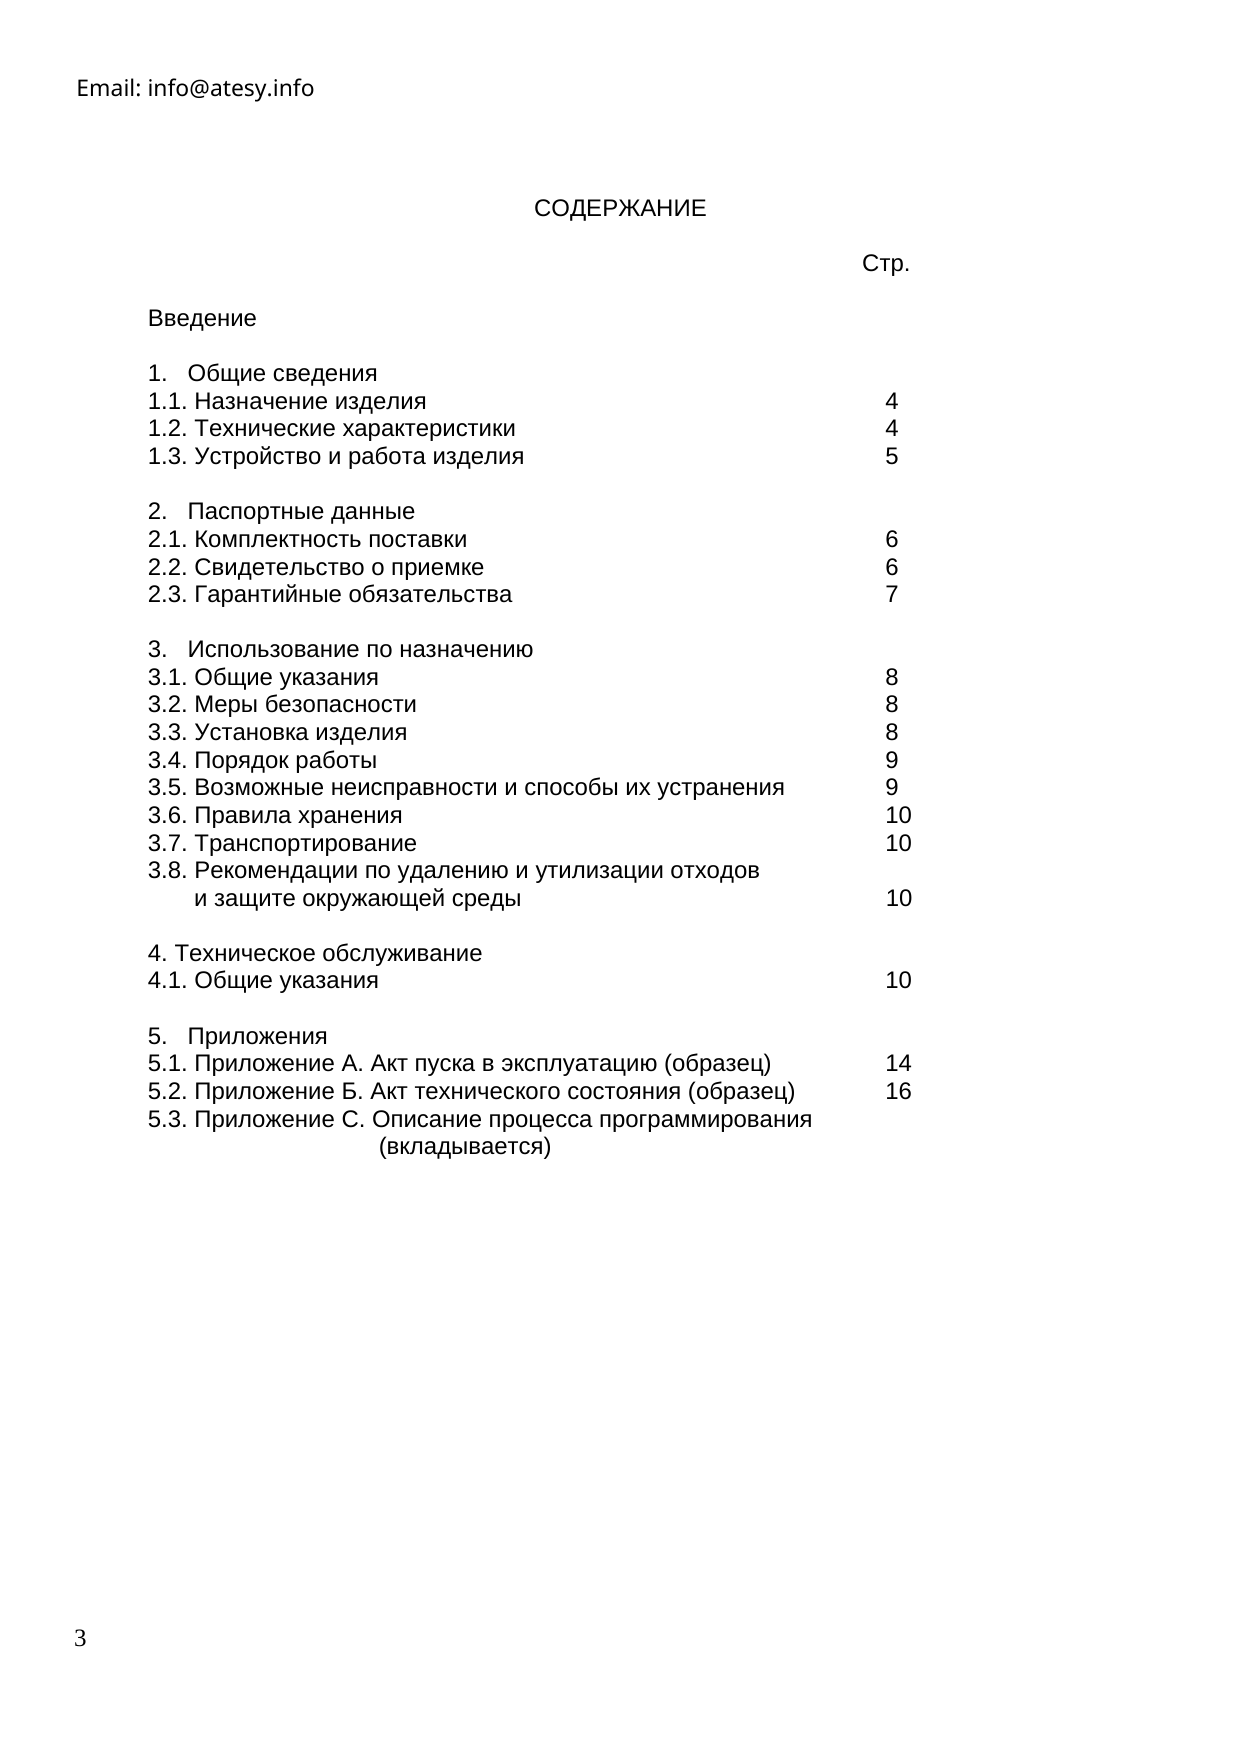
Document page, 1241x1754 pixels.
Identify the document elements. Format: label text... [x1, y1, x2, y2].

text 1. Общие сведения [74, 359, 1167, 387]
text Стр. [74, 249, 1167, 276]
text 5.2. Приложение Б. Акт технического состояния (образец) 16 [74, 1077, 1167, 1104]
text 2. Паспортные данные [74, 497, 1167, 525]
text 3.7. Транспортирование 10 [74, 828, 1167, 856]
text 3.2. Меры безопасности 8 [74, 690, 1167, 718]
text 3.1. Общие указания 8 [74, 663, 1167, 690]
text 3.6. Правила хранения 10 [74, 801, 1167, 828]
text 3.3. Установка изделия 8 [74, 718, 1167, 746]
text 2.2. Свидетельство о приемке 6 [74, 552, 1167, 580]
text 3. Использование по назначению [74, 635, 1167, 663]
text Введение [74, 304, 1167, 332]
text 5. Приложения [74, 1022, 1167, 1049]
text и защите окружающей среды 10 [74, 884, 1167, 911]
text 4.1. Общие указания 10 [74, 966, 1167, 994]
text 2.1. Комплектность поставки 6 [74, 525, 1167, 552]
text 3.4. Порядок работы 9 [74, 746, 1167, 773]
text СОДЕРЖАНИЕ [74, 193, 1167, 221]
text (вкладывается) [74, 1132, 1167, 1160]
text 5.3. Приложение С. Описание процесса программирования [74, 1104, 1167, 1132]
text 2.3. Гарантийные обязательства 7 [74, 580, 1167, 608]
text 4. Техническое обслуживание [74, 939, 1167, 966]
text 3.5. Возможные неисправности и способы их устранения 9 [74, 773, 1167, 801]
text 3.8. Рекомендации по удалению и утилизации отходов [74, 856, 1167, 884]
text 1.3. Устройство и работа изделия 5 [74, 442, 1167, 469]
text 1.1. Назначение изделия 4 [74, 387, 1167, 414]
text 5.1. Приложение А. Акт пуска в эксплуатацию (образец) 14 [74, 1049, 1167, 1077]
text 1.2. Технические характеристики 4 [74, 414, 1167, 442]
text Email: info@atesy.info [74, 72, 1167, 103]
